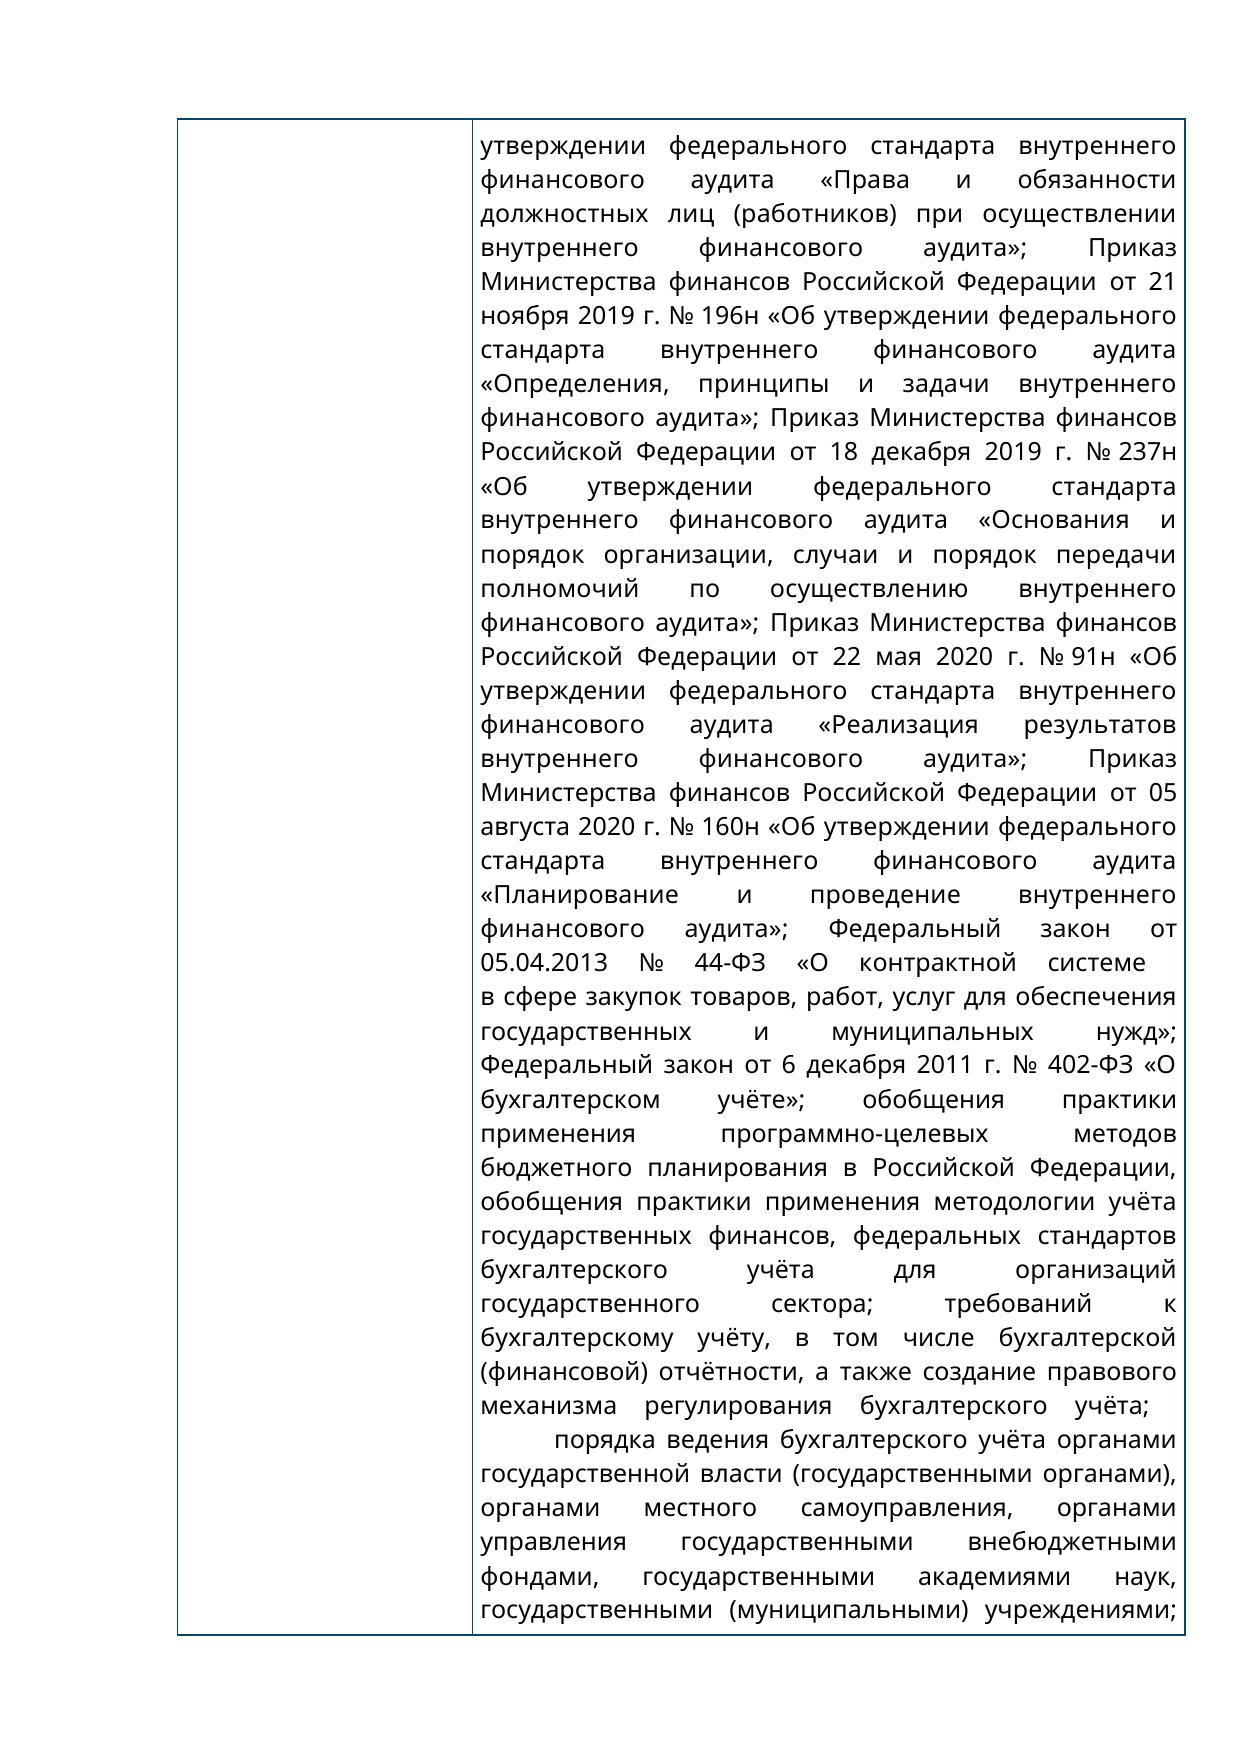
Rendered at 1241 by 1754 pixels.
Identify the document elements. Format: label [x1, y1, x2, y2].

table_cell [473, 120, 1184, 1634]
table_cell [178, 120, 472, 1634]
